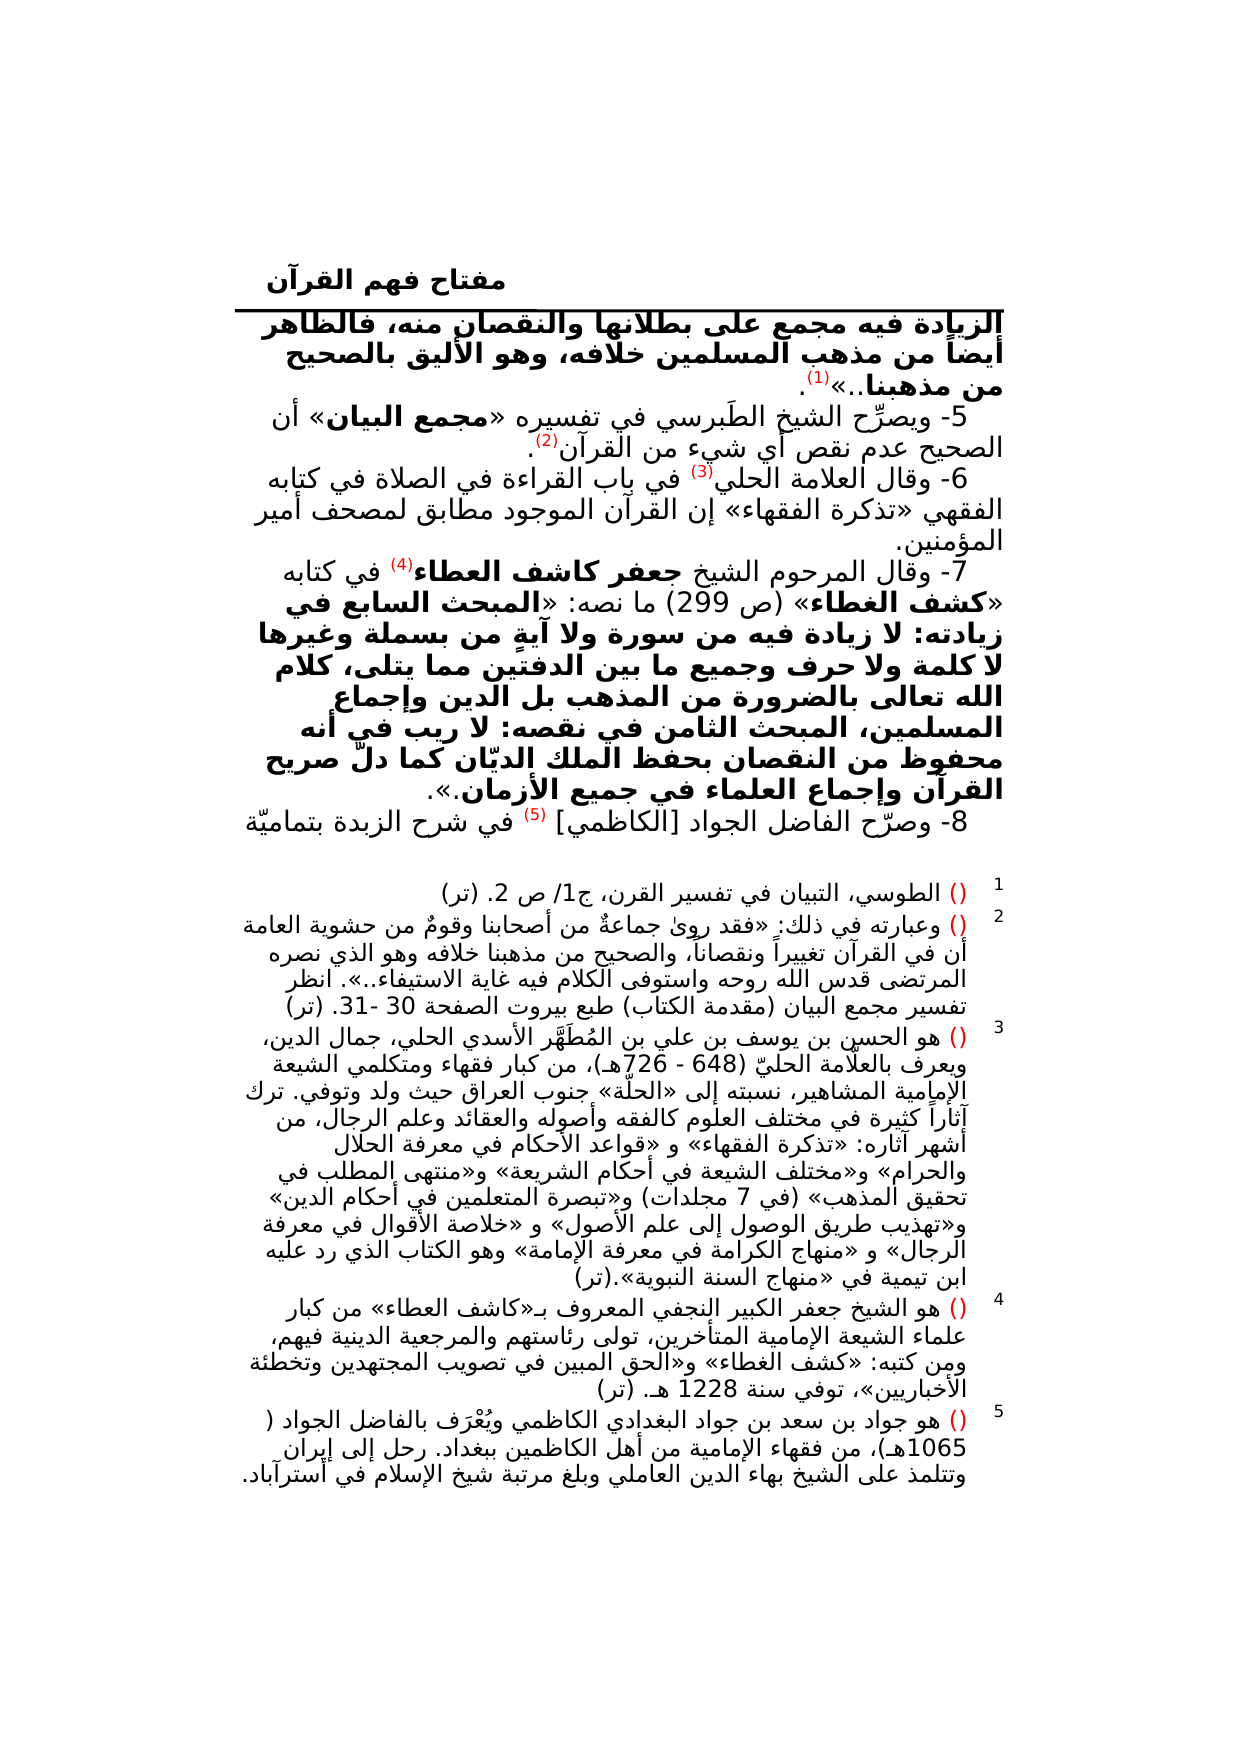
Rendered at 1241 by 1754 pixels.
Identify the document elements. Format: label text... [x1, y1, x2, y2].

text 4- وقال الشيخ الطوسي في أول تفسيره «التبيان»: «وأما الكلام في زيادته ونقصانه فمما لا يليق به أيضاً، لأن الزيادة فيه مجمع على بطلانها والنقصان منه، فالظاهر أيضاً من مذهب المسلمين خلافه، وهو الأليق بالصحيح من مذهبنا..»(). [236, 308, 1004, 402]
text 7- وقال المرحوم الشيخ جعفر كاشف العطاء() في كتابه «كشف الغطاء» (ص 299) ما نصه: «المبحث السابع في زيادته: لا زيادة فيه من سورة ولا آيةٍ من بسملة وغيرها لا كلمة ولا حرف وجميع ما بين الدفتين مما يتلى، كلام الله تعالى بالضرورة من المذهب بل الدين وإجماع المسلمين، المبحث الثامن في نقصه: لا ريب في أنه محفوظ من النقصان بحفظ الملك الديّان كما دلّ صريح القرآن وإجماع العلماء في جميع الأزمان.». [236, 557, 1004, 806]
text 5- ويصرِّح الشيخ الطَبرسي في تفسيره «مجمع البيان» أن الصحيح عدم نقص أي شيء من القرآن(). [236, 402, 1004, 464]
text 6- وقال العلامة الحلي() في باب القراءة في الصلاة في كتابه الفقهي «تذكرة الفقهاء» إن القرآن الموجود مطابق لمصحف أمير المؤمنين. [236, 464, 1004, 557]
text 8- وصرّح الفاضل الجواد [الكاظمي] () في شرح الزبدة بتماميّة القرآن. [236, 806, 1004, 837]
